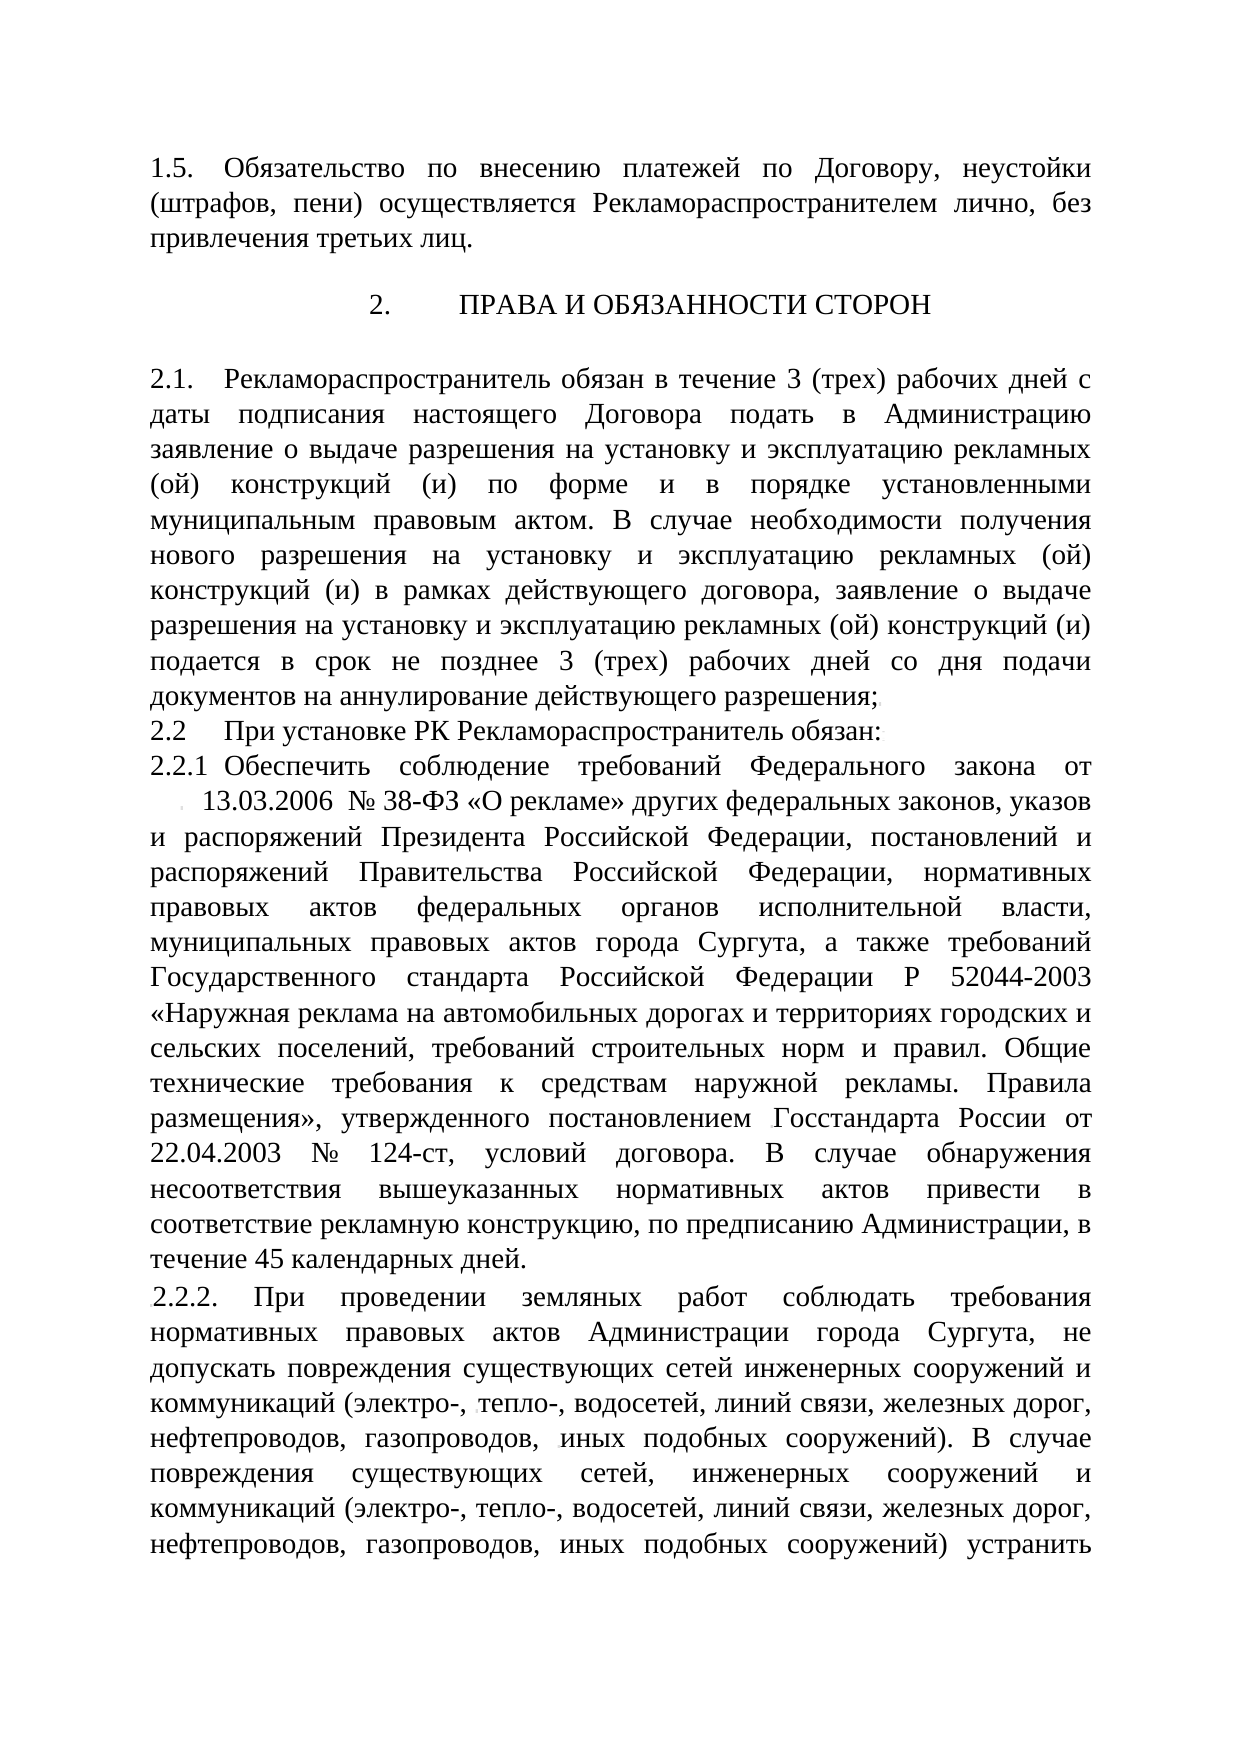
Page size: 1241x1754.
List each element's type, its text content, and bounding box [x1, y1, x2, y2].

list Рекламораспространитель обязан в течение 3 (трех) рабочих дней с даты подписания настоящего Договора подать в Администрацию заявление о выдаче разрешения на установку и эксплуатацию рекламных (ой) конструкций (и) по форме и в порядке установленными муниципальным правовым актом. В случае необходимости получения нового разрешения на установку и эксплуатацию рекламных (ой) конструкций (и) в рамках действующего договора, заявление о выдаче разрешения на установку и эксплуатацию рекламных (ой) конструкций (и) подается в срок не позднее 3 (трех) рабочих дней со дня подачи документов на аннулирование действующего разрешения; [150, 361, 1092, 711]
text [150, 1279, 1092, 1559]
list При установке РК Рекламораспространитель обязан: [150, 713, 1092, 747]
list Обязательство по внесению платежей по Договору, неустойки (штрафов, пени) осуществляется Рекламораспространителем лично, без привлечения третьих лиц. [150, 150, 1092, 254]
list ПРАВА И ОБЯЗАННОСТИ СТОРОН [150, 287, 1092, 321]
list Обеспечить соблюдение требований Федерального закона от 13.03.2006 № 38-ФЗ «О рекламе» других федеральных законов, указов и распоряжений Президента Российской Федерации, постановлений и распоряжений Правительства Российской Федерации, нормативных правовых актов федеральных органов исполнительной власти, муниципальных правовых актов города Сургута, а также требований Государственного стандарта Российской Федерации Р 52044-2003 «Наружная реклама на автомобильных дорогах и территориях городских и сельских поселений, требований строительных норм и правил. Общие технические требования к средствам наружной рекламы. Правила размещения», утвержденного постановлением Госстандарта России от 22.04.2003 № 124-ст, условий договора. В случае обнаружения несоответствия вышеуказанных нормативных актов привести в соответствие рекламную конструкцию, по предписанию Администрации, в течение 45 календарных дней. [150, 748, 1092, 1275]
